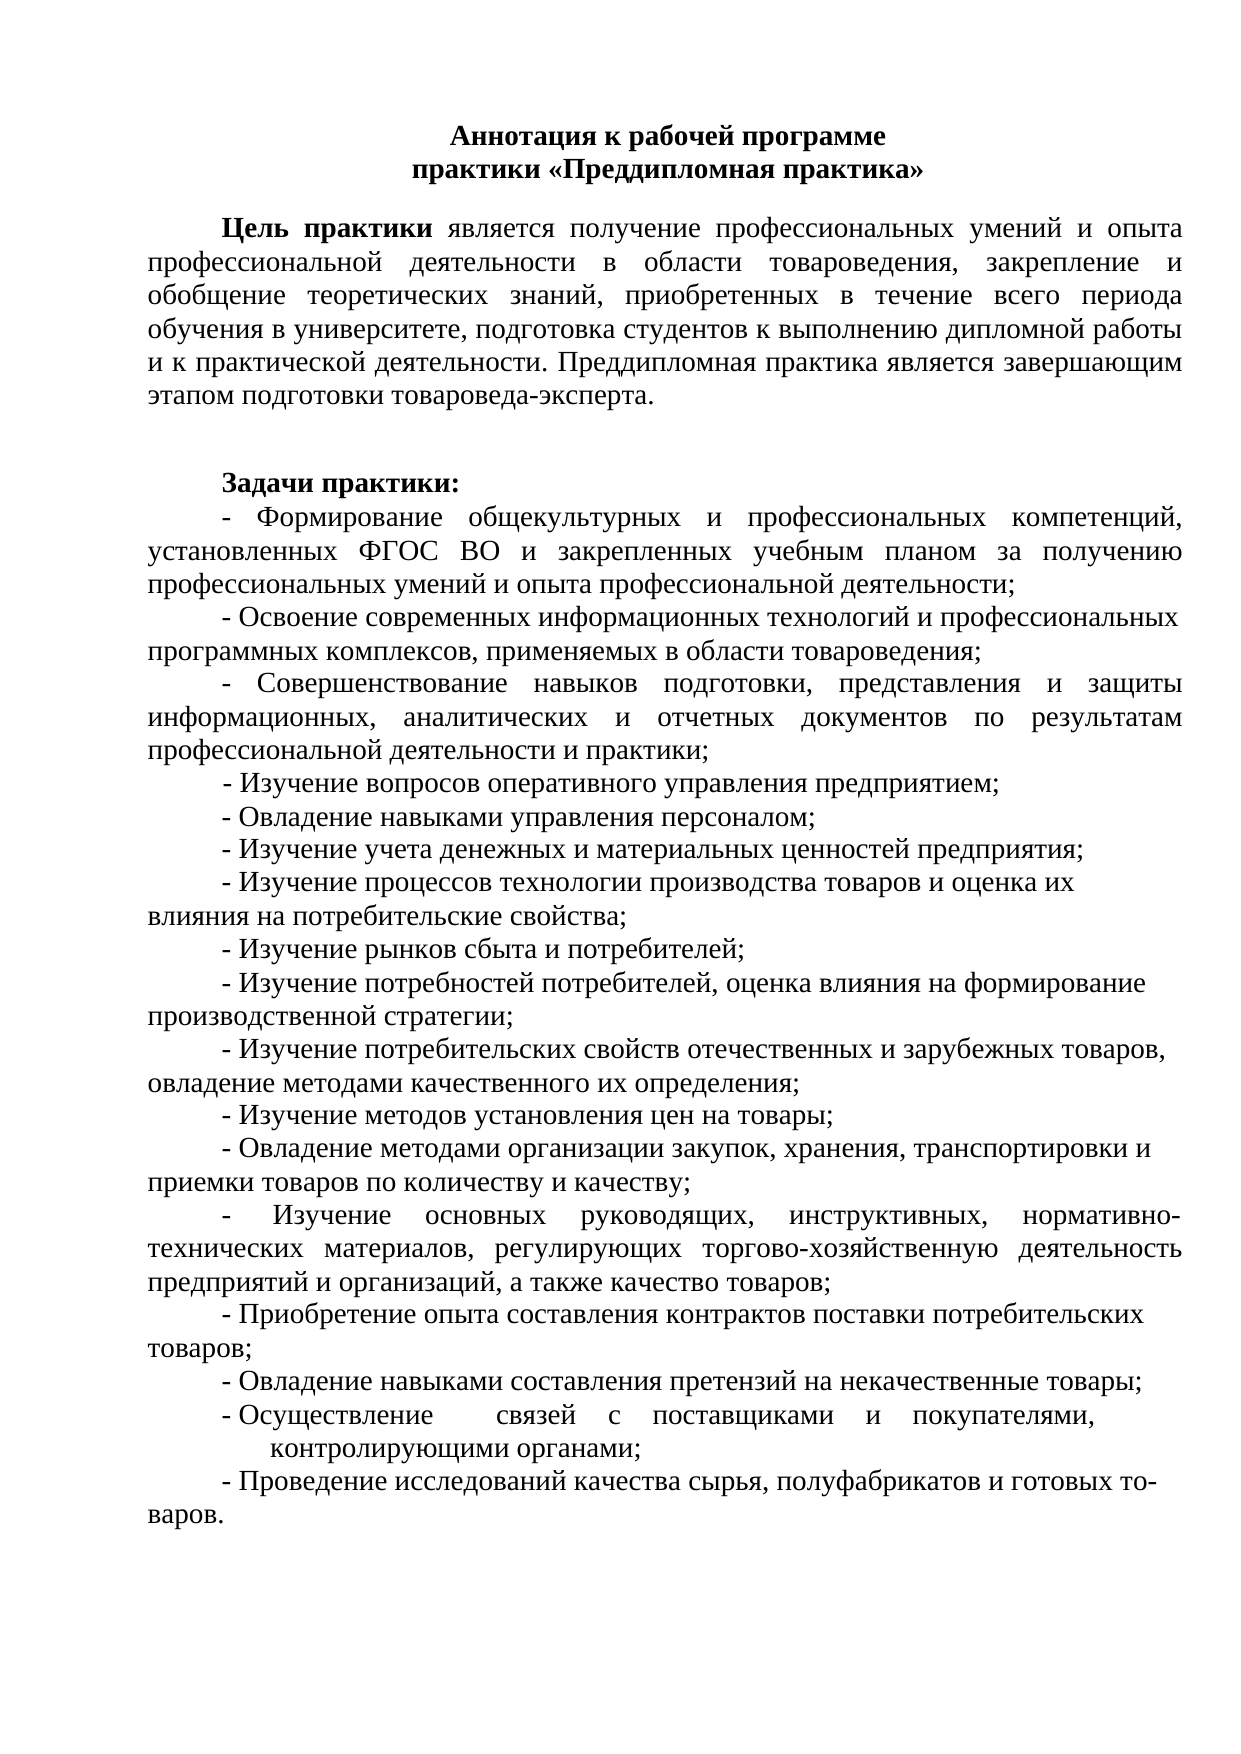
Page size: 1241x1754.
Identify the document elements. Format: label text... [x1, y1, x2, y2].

text - Изучение потребностей потребителей, оценка влияния на формирование производственной стратегии; [147, 965, 1184, 1032]
text - Изучение методов установления цен на товары; [221, 1098, 1184, 1131]
text - Освоение современных информационных технологий и профессиональных программных комплексов, применяемых в области товароведения; [147, 600, 1184, 666]
text - Изучение основных руководящих, инструктивных, нормативно-технических материалов, регулирующих торгово-хозяйственную деятельность предприятий и организаций, а также качество товаров; [147, 1198, 1183, 1297]
text - Овладение методами организации закупок, хранения, транспортировки и приемки товаров по количеству и качеству; [147, 1131, 1184, 1198]
text - Изучение процессов технологии производства товаров и оценка их влияния на потребительские свойства; [147, 865, 1184, 932]
text Задачи практики: [221, 466, 1184, 499]
text - Изучение учета денежных и материальных ценностей предприятия; [221, 832, 1184, 865]
text Цель практики является получение профессиональных умений и опыта профессиональной деятельности в области товароведения, закрепление и обобщение теоретических знаний, приобретенных в течение всего периода обучения в университете, подготовка студентов к выполнению дипломной работы и к практической деятельности. Преддипломная практика является завершающим этапом подготовки товароведа-эксперта. [147, 211, 1183, 411]
text - Формирование общекультурных и профессиональных компетенций, установленных ФГОС ВО и закрепленных учебным планом за получению профессиональных умений и опыта профессиональной деятельности; [147, 499, 1183, 600]
text - Изучение вопросов оперативного управления предприятием; - Овладение навыками управления персоналом; [221, 766, 1008, 832]
text Аннотация к рабочей программе практики «Преддипломная практика» [399, 119, 937, 185]
text - Изучение рынков сбыта и потребителей; [221, 932, 1184, 965]
text - Овладение навыками составления претензий на некачественные товары; [221, 1364, 1184, 1397]
text - Проведение исследований качества сырья, полуфабрикатов и готовых то-варов. [147, 1464, 1184, 1530]
text - Осуществление связей с поставщиками и покупателями, контролирующими органами; [147, 1397, 1184, 1464]
text - Изучение потребительских свойств отечественных и зарубежных товаров, овладение методами качественного их определения; [147, 1032, 1184, 1098]
text - Приобретение опыта составления контрактов поставки потребительских товаров; [147, 1297, 1184, 1364]
text - Совершенствование навыков подготовки, представления и защиты информационных, аналитических и отчетных документов по результатам профессиональной деятельности и практики; [147, 666, 1183, 766]
